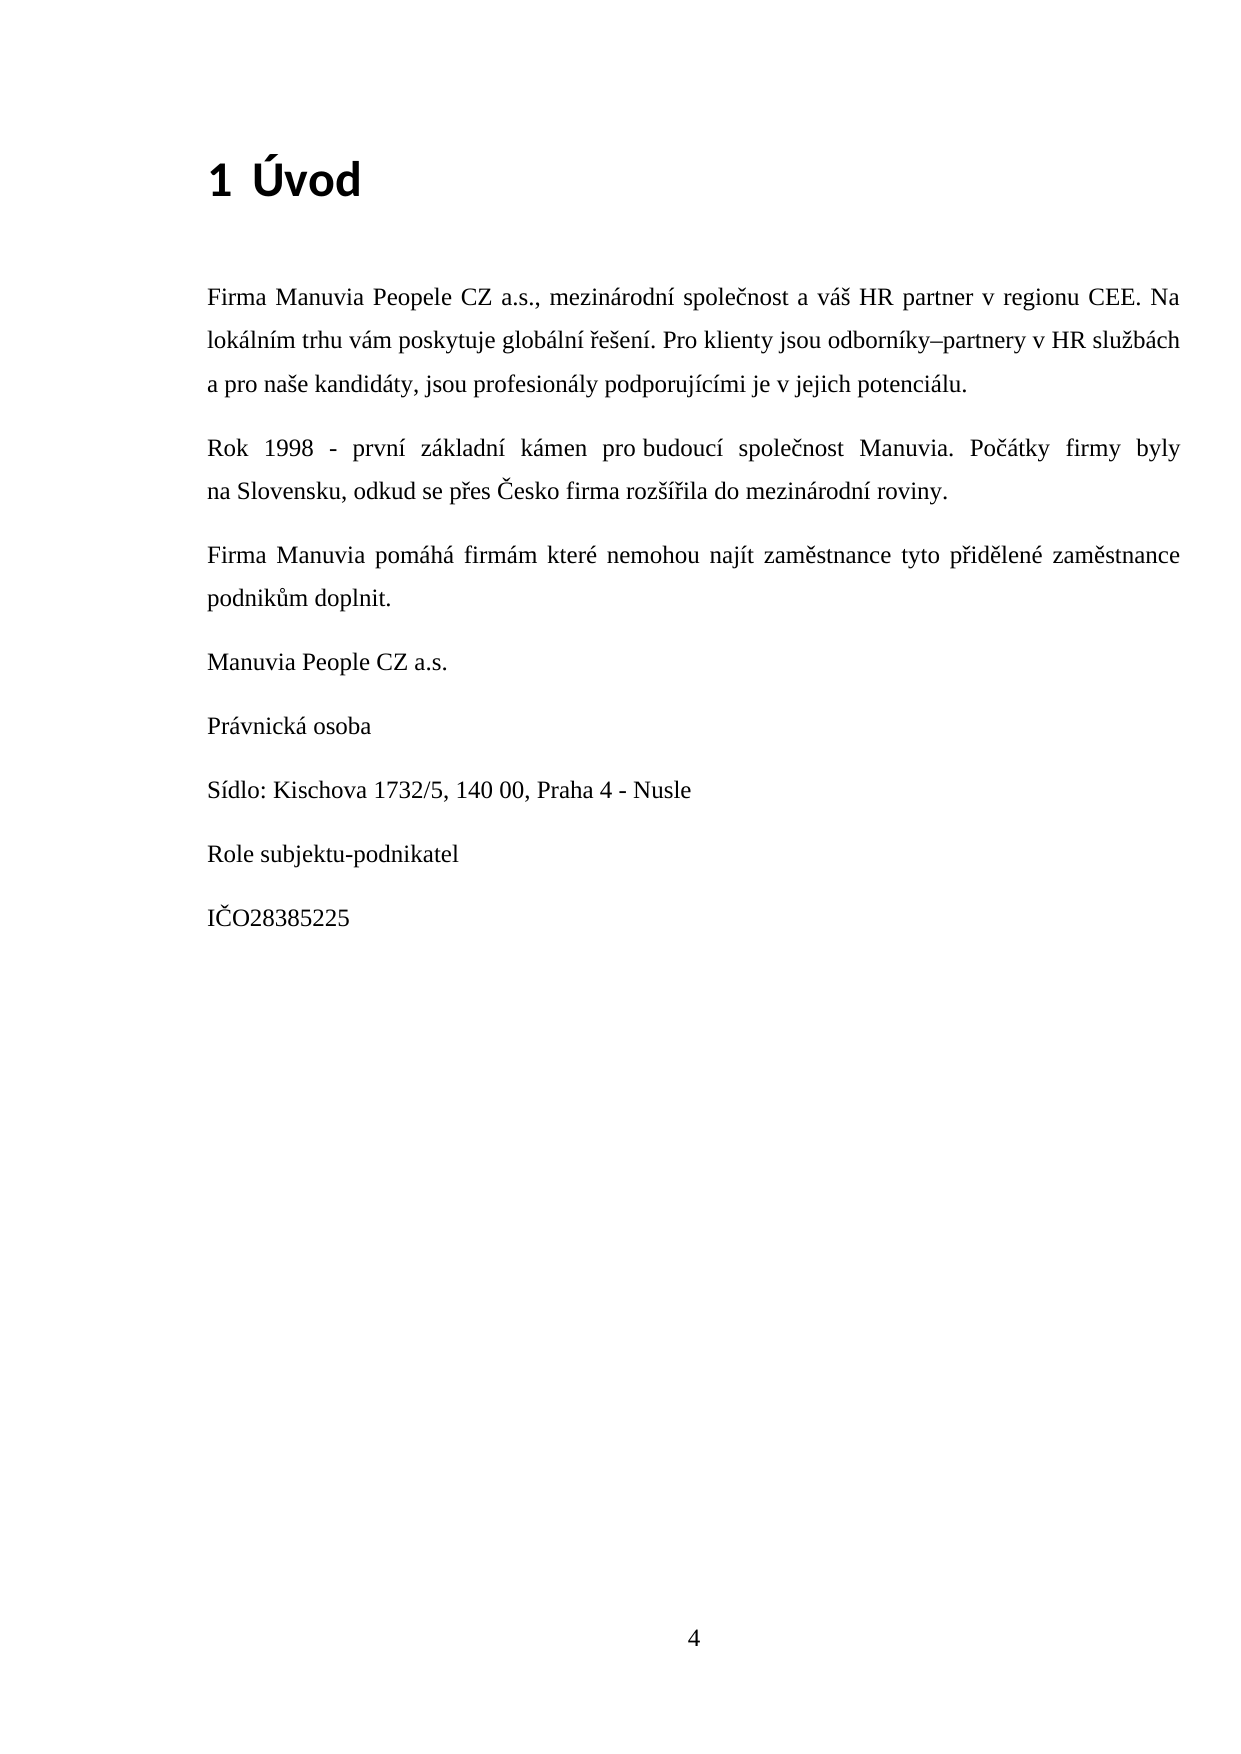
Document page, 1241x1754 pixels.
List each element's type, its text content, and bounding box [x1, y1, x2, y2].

text Právnická osoba [207, 711, 1181, 739]
text Sídlo: Kischova 1732/5, 140 00, Praha 4 - Nusle [207, 775, 1181, 803]
text Rok 1998 - první základní kámen pro budoucí společnost Manuvia. Počátky firmy byly na Slovensku, odkud se přes Česko firma rozšířila do mezinárodní roviny. [207, 433, 1181, 504]
text IČO28385225 [207, 903, 1181, 931]
text Firma Manuvia Peopele CZ a.s., mezinárodní společnost a váš HR partner v regionu CEE. Na lokálním trhu vám poskytuje globální řešení. Pro klienty jsou odborníky–partnery v HR službách a pro naše kandidáty, jsou profesionály podporujícími je v jejich potenciálu. [207, 282, 1181, 397]
text Firma Manuvia pomáhá firmám které nemohou najít zaměstnance tyto přidělené zaměstnance podnikům doplnit. [207, 540, 1181, 612]
subtitle Úvod [207, 148, 1181, 209]
text Manuvia People CZ a.s. [207, 647, 1181, 676]
text Role subjektu-podnikatel [207, 839, 1181, 867]
